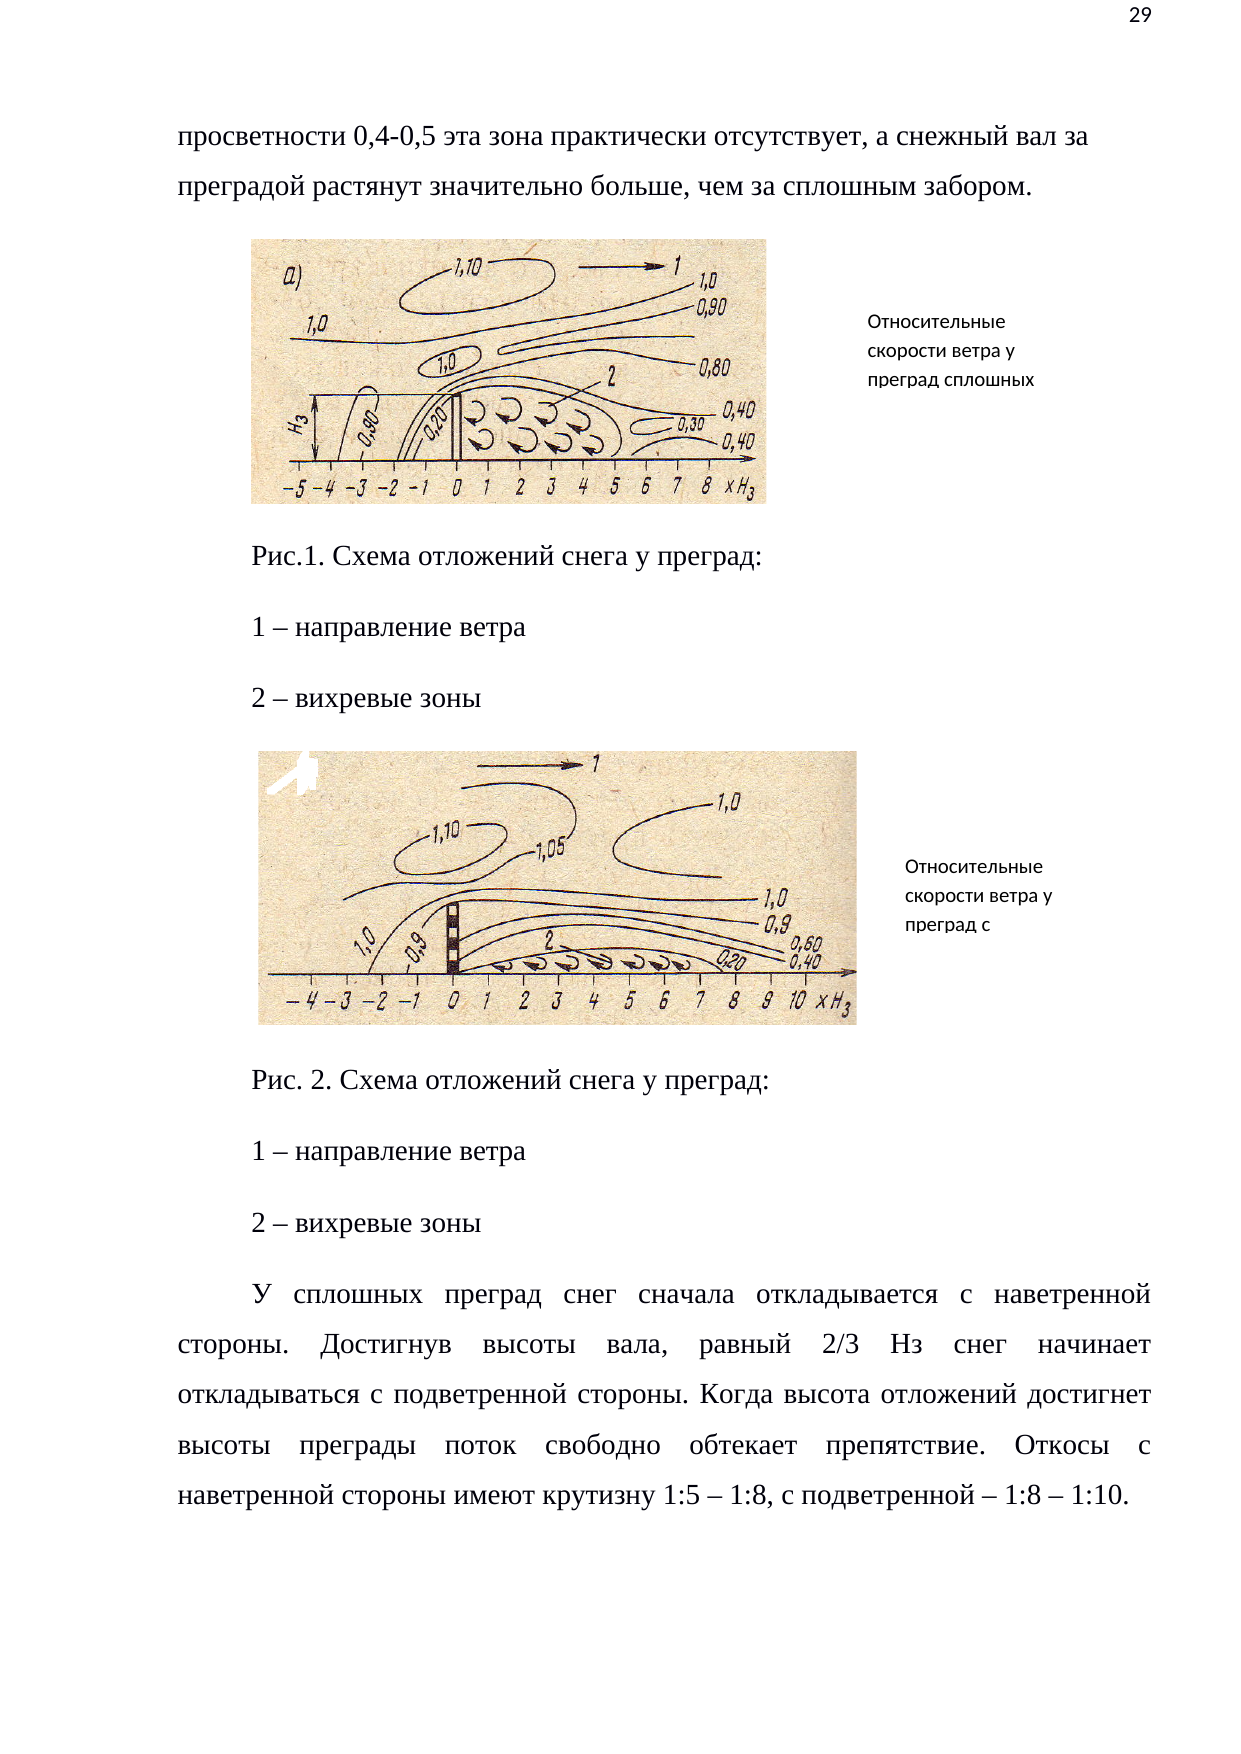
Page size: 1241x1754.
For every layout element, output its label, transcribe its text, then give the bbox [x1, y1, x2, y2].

text 1 – направление ветра [177, 609, 1152, 643]
text 2 – вихревые зоны [177, 1205, 1152, 1238]
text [177, 118, 1152, 202]
picture [251, 239, 767, 504]
text Рис. 2. Схема отложений снега у преград: [177, 1062, 1152, 1096]
text Рис.1. Схема отложений снега у преград: [177, 538, 1152, 572]
text 1 – направление ветра [177, 1133, 1152, 1167]
text У сплошных преград снег сначала откладывается с наветренной стороны. Достигнув высоты вала, равный 2/3 Нз снег начинает откладываться с подветренной стороны. Когда высота отложений достигнет высоты преграды поток свободно обтекает препятствие. Откосы с наветренной стороны имеют крутизну 1:5 – 1:8, с подветренной – 1:8 – 1:10. [177, 1276, 1152, 1511]
text 2 – вихревые зоны [177, 681, 1152, 714]
picture [258, 751, 857, 1025]
